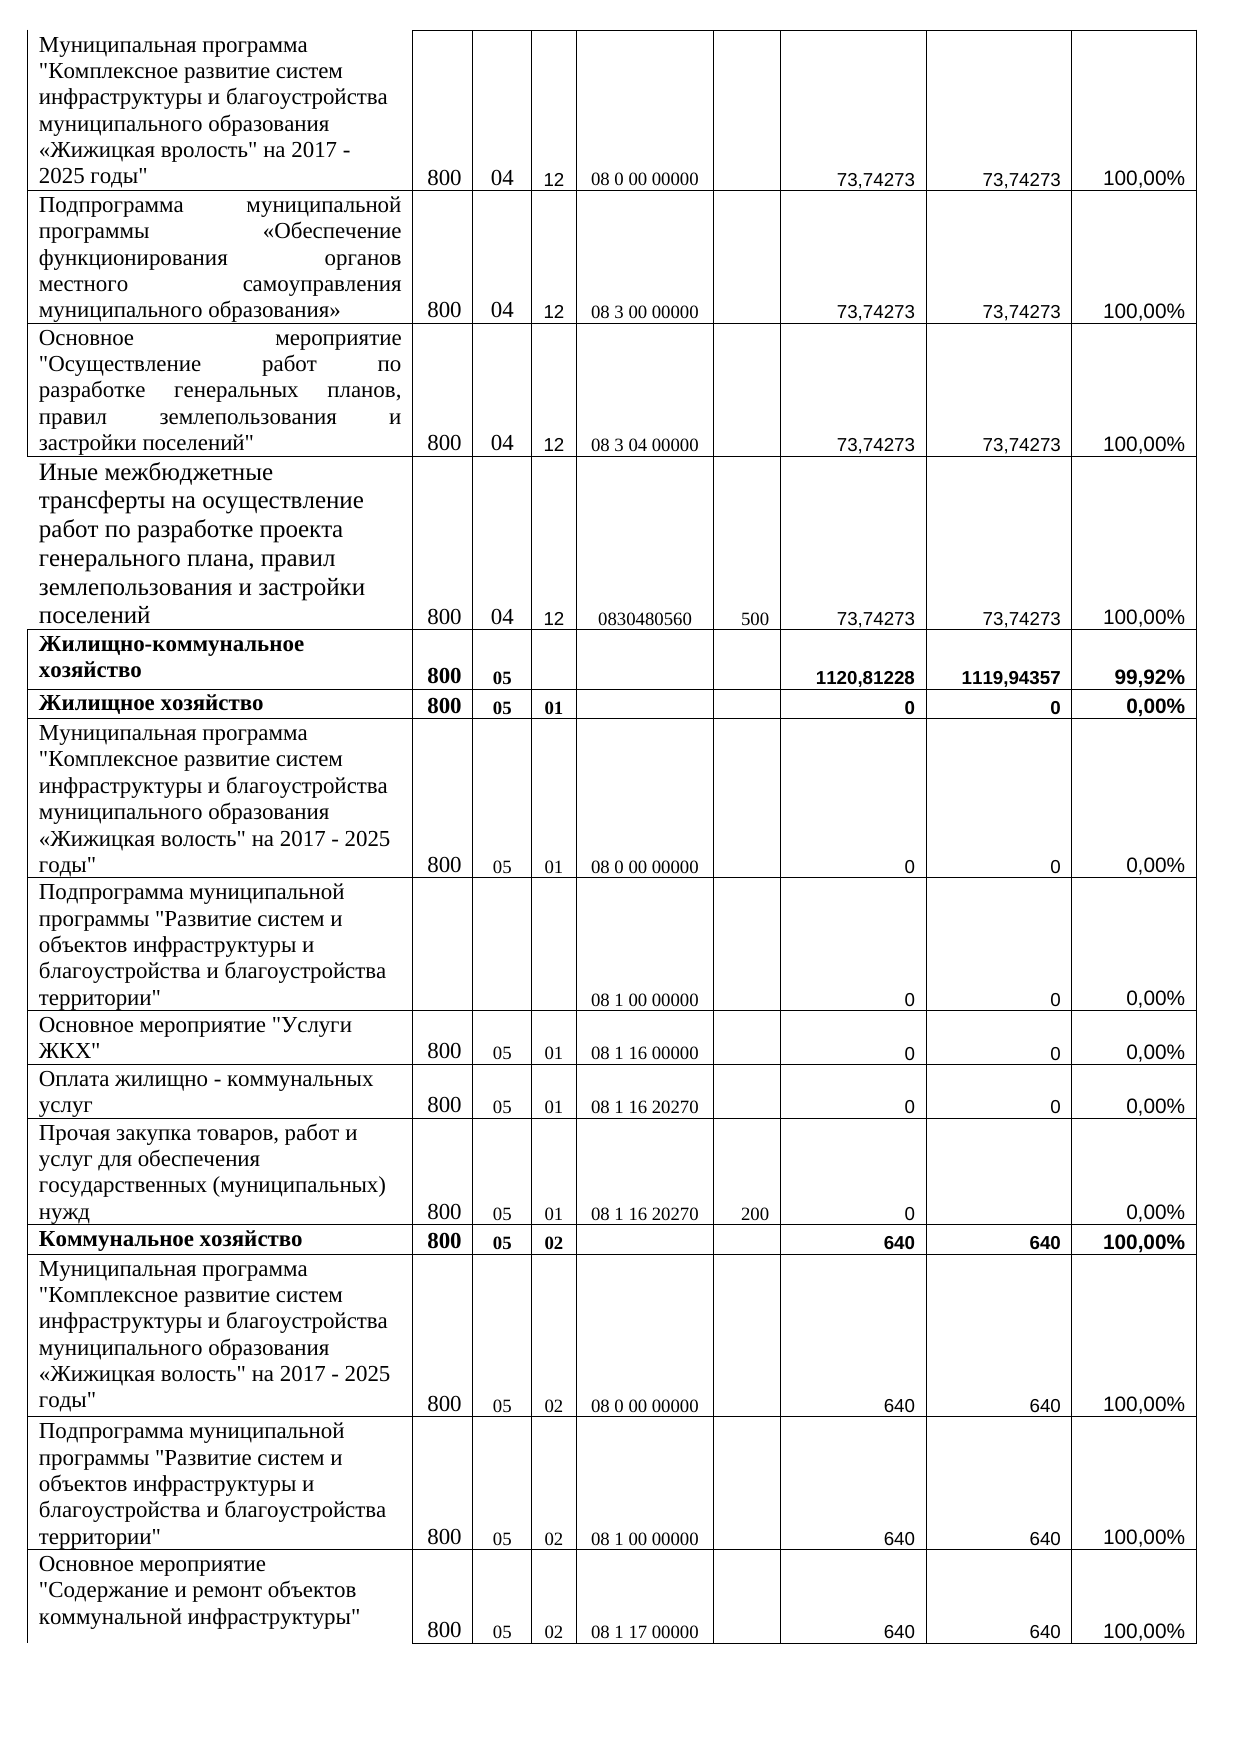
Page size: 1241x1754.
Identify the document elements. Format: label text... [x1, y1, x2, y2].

table_cell 100,00% [1072, 31, 1196, 190]
table_cell 640 [781, 1550, 926, 1643]
table_cell 05 [473, 1225, 531, 1254]
table_cell 800 [413, 1550, 472, 1643]
table_cell Оплата жилищно - коммунальных услуг [28, 1065, 412, 1118]
table_cell [577, 690, 713, 718]
table_cell [714, 630, 780, 688]
table_cell 640 [927, 1417, 1071, 1549]
table_cell Прочая закупка товаров, работ и услуг для обеспечения государственных (муниципальных) нужд [28, 1119, 412, 1224]
table_cell 640 [927, 1255, 1071, 1416]
table_cell 800 [413, 324, 472, 456]
table_cell 05 [473, 690, 531, 718]
table_cell 640 [781, 1417, 926, 1549]
table_cell 0 [927, 690, 1071, 718]
table_cell Коммунальное хозяйство [28, 1225, 412, 1254]
table_cell Муниципальная программа "Комплексное развитие систем инфраструктуры и благоустройства муниципального образования «Жижицкая вролость" на 2017 - 2025 годы" [28, 30, 412, 190]
table_cell 100,00% [1072, 191, 1196, 323]
table_cell Основное мероприятие "Услуги ЖКХ" [28, 1011, 412, 1064]
table_cell [714, 1011, 780, 1064]
table_cell 02 [532, 1255, 576, 1416]
table_cell Подпрограмма муниципальной программы «Обеспечение функционирования органов местного самоуправления муниципального образования» [28, 191, 412, 323]
table_cell 08 3 00 00000 [577, 191, 713, 323]
table_cell 0,00% [1072, 1119, 1196, 1224]
table_cell 800 [413, 31, 472, 190]
table_cell 800 [413, 1065, 472, 1118]
table_cell [927, 1119, 1071, 1224]
table_cell [714, 719, 780, 877]
table_cell 100,00% [1072, 1550, 1196, 1643]
table_cell 800 [413, 630, 472, 688]
table_cell 04 [473, 457, 531, 629]
table_cell 73,74273 [927, 191, 1071, 323]
table_cell 200 [714, 1119, 780, 1224]
table_cell 05 [473, 1119, 531, 1224]
table_cell 800 [413, 1417, 472, 1549]
table_cell 100,00% [1072, 324, 1196, 456]
table_cell 08 1 16 00000 [577, 1011, 713, 1064]
table_cell 800 [413, 191, 472, 323]
table_cell 500 [714, 457, 780, 629]
table_cell Подпрограмма муниципальной программы "Развитие систем и объектов инфраструктуры и благоустройства и благоустройства территории" [28, 1417, 412, 1549]
table_cell 800 [413, 1225, 472, 1254]
table_cell 08 0 00 00000 [577, 1255, 713, 1416]
table_cell 08 1 16 20270 [577, 1119, 713, 1224]
table_cell 0,00% [1072, 878, 1196, 1010]
table_cell 100,00% [1072, 457, 1196, 629]
table_cell [714, 191, 780, 323]
table_cell 12 [532, 191, 576, 323]
table_cell 01 [532, 1065, 576, 1118]
table_cell 08 0 00 00000 [577, 719, 713, 877]
table_cell 04 [473, 31, 531, 190]
table_cell 0 [927, 719, 1071, 877]
table_cell 100,00% [1072, 1255, 1196, 1416]
table_cell [413, 878, 472, 1010]
table_cell 0830480560 [577, 457, 713, 629]
table_cell 0,00% [1072, 719, 1196, 877]
table_cell 08 1 17 00000 [577, 1550, 713, 1643]
table_cell 05 [473, 1417, 531, 1549]
table_cell 640 [927, 1550, 1071, 1643]
table_cell 04 [473, 191, 531, 323]
table_cell [714, 1225, 780, 1254]
table_cell 02 [532, 1417, 576, 1549]
table_cell 02 [532, 1225, 576, 1254]
table_cell 04 [473, 324, 531, 456]
table_cell [714, 324, 780, 456]
table_cell 0 [781, 1119, 926, 1224]
table_cell 100,00% [1072, 1225, 1196, 1254]
table_cell Подпрограмма муниципальной программы "Развитие систем и объектов инфраструктуры и благоустройства и благоустройства территории" [28, 878, 412, 1010]
table_cell 01 [532, 719, 576, 877]
table_cell 01 [532, 1119, 576, 1224]
table_cell 05 [473, 719, 531, 877]
table_cell 0 [781, 719, 926, 877]
table_cell [714, 1255, 780, 1416]
table_cell 640 [781, 1255, 926, 1416]
table_cell 05 [473, 1011, 531, 1064]
table_cell [473, 878, 531, 1010]
table_cell 08 1 16 20270 [577, 1065, 713, 1118]
table_cell [577, 1225, 713, 1254]
table_cell 0 [781, 1011, 926, 1064]
table_cell 73,74273 [927, 324, 1071, 456]
table_cell 73,74273 [781, 324, 926, 456]
table_cell 800 [413, 1011, 472, 1064]
table_cell 05 [473, 630, 531, 688]
table_cell 05 [473, 1065, 531, 1118]
table_cell 12 [532, 324, 576, 456]
table_cell [714, 690, 780, 718]
table_cell 0 [927, 1065, 1071, 1118]
table_cell [714, 1550, 780, 1643]
table_cell 73,74273 [781, 31, 926, 190]
table_cell 05 [473, 1255, 531, 1416]
table_cell 1119,94357 [927, 630, 1071, 688]
table_cell 800 [413, 690, 472, 718]
table_cell 73,74273 [927, 31, 1071, 190]
table_cell [714, 1417, 780, 1549]
table_cell 0 [781, 1065, 926, 1118]
table_cell Основное мероприятие "Содержание и ремонт объектов коммунальной инфраструктуры" [28, 1550, 412, 1643]
table_cell 800 [413, 1119, 472, 1224]
table_cell 0 [781, 690, 926, 718]
table_cell Основное мероприятие "Осуществление работ по разработке генеральных планов, правил землепользования и застройки поселений" [28, 324, 412, 456]
table_cell 08 1 00 00000 [577, 878, 713, 1010]
table_cell [532, 878, 576, 1010]
table_cell 73,74273 [781, 191, 926, 323]
table_cell 0 [781, 878, 926, 1010]
table_cell 02 [532, 1550, 576, 1643]
table_cell 12 [532, 457, 576, 629]
table_cell 08 1 00 00000 [577, 1417, 713, 1549]
table_cell Жилищное хозяйство [28, 690, 412, 718]
table_cell [714, 1065, 780, 1118]
table_cell 100,00% [1072, 1417, 1196, 1549]
table_cell 0,00% [1072, 1065, 1196, 1118]
table_cell 99,92% [1072, 630, 1196, 688]
table_cell [577, 630, 713, 688]
table_cell 1120,81228 [781, 630, 926, 688]
table_cell 640 [781, 1225, 926, 1254]
table_cell Жилищно-коммунальное хозяйство [28, 630, 412, 688]
table_cell 800 [413, 719, 472, 877]
table_cell 05 [473, 1550, 531, 1643]
table_cell 01 [532, 690, 576, 718]
table_cell 01 [532, 1011, 576, 1064]
table_cell [714, 878, 780, 1010]
table_cell 73,74273 [927, 457, 1071, 629]
table_cell 0 [927, 878, 1071, 1010]
table_cell 08 0 00 00000 [577, 31, 713, 190]
table_cell Иные межбюджетные трансферты на осуществление работ по разработке проекта генерального плана, правил землепользования и застройки поселений [28, 457, 412, 629]
table_cell 08 3 04 00000 [577, 324, 713, 456]
table_cell 0,00% [1072, 690, 1196, 718]
table_cell [532, 630, 576, 688]
table_cell 640 [927, 1225, 1071, 1254]
table_cell 0,00% [1072, 1011, 1196, 1064]
table_cell 800 [413, 1255, 472, 1416]
table_cell 0 [927, 1011, 1071, 1064]
table_cell 800 [413, 457, 472, 629]
table_cell 12 [532, 31, 576, 190]
table_cell 73,74273 [781, 457, 926, 629]
table_cell [714, 31, 780, 190]
